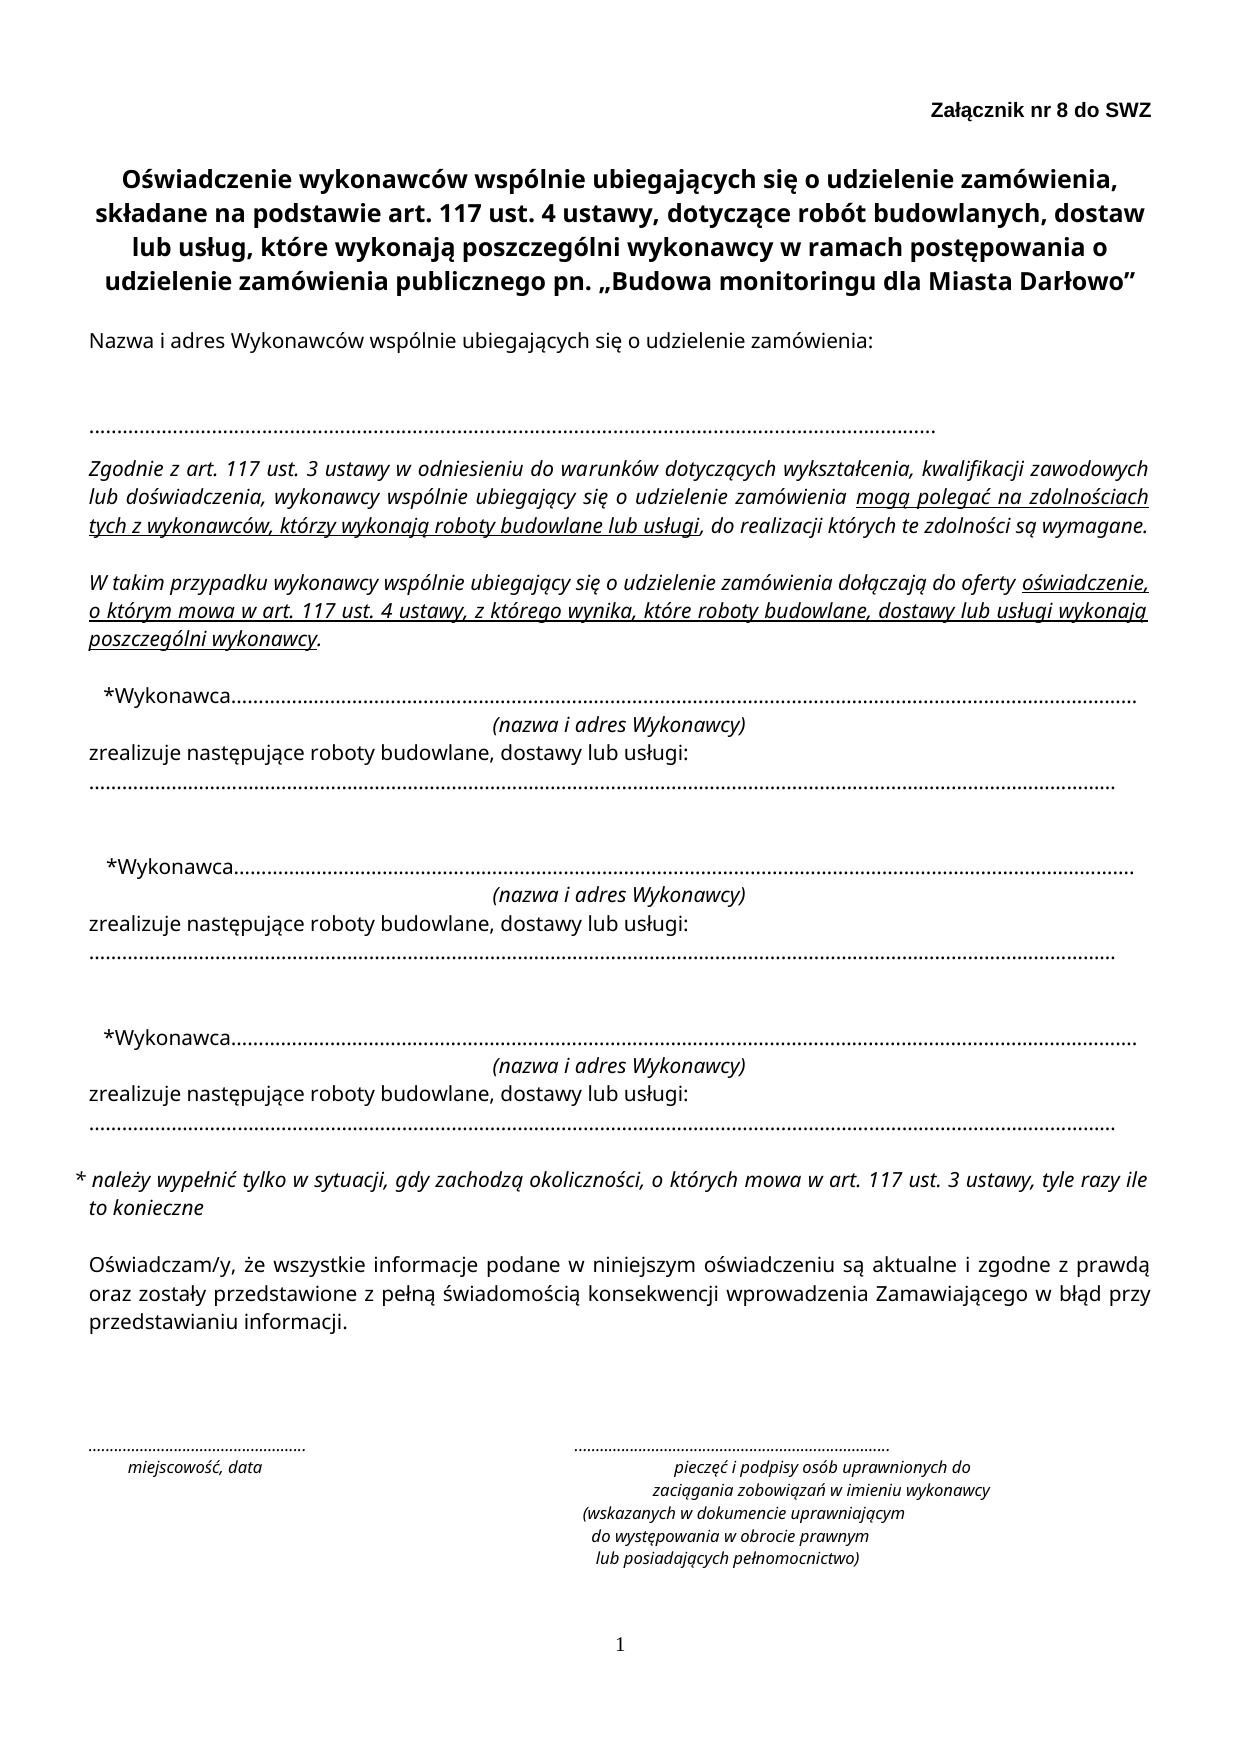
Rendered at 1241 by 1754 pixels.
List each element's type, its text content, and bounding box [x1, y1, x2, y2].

text do występowania w obrocie prawnym [89, 1524, 1152, 1547]
text ……………………………………………………………………………………………………………….…………………………………………………… [89, 937, 1152, 966]
text *Wykonawca…………………………………………………………………..………………………………………………………………….………… [89, 681, 1152, 710]
text Załącznik nr 8 do SWZ [89, 98, 1152, 122]
text Nazwa i adres Wykonawców wspólnie ubiegających się o udzielenie zamówienia: [89, 326, 1152, 354]
text Zgodnie z art. 117 ust. 3 ustawy w odniesieniu do warunków dotyczących wykształcenia, kwalifikacji zawodowych lub doświadczenia, wykonawcy wspólnie ubiegający się o udzielenie zamówienia mogą polegać na zdolnościach tych z wykonawców, którzy wykonają roboty budowlane lub usługi, do realizacji których te zdolności są wymagane. W takim przypadku wykonawcy wspólnie ubiegający się o udzielenie zamówienia dołączają do oferty oświadczenie, o którym mowa w art. 117 ust. 4 ustawy, z którego wynika, które roboty budowlane, dostawy lub usługi wykonają poszczególni wykonawcy. [89, 454, 1152, 653]
text Oświadczam/y, że wszystkie informacje podane w niniejszym oświadczeniu są aktualne i zgodne z prawdą oraz zostały przedstawione z pełną świadomością konsekwencji wprowadzenia Zamawiającego w błąd przy przedstawianiu informacji. [89, 1250, 1152, 1336]
text zaciągania zobowiązań w imieniu wykonawcy [89, 1479, 1152, 1501]
text Oświadczenie wykonawców wspólnie ubiegających się o udzielenie zamówienia, składane na podstawie art. 117 ust. 4 ustawy, dotyczące robót budowlanych, dostaw lub usług, które wykonają poszczególni wykonawcy w ramach postępowania o udzielenie zamówienia publicznego pn. „Budowa monitoringu dla Miasta Darłowo” [89, 161, 1152, 298]
text (nazwa i adres Wykonawcy) [89, 1051, 1152, 1079]
text ……………………………………………………………………………………………………………….…………………………………………………… [89, 1108, 1152, 1136]
text miejscowość, data pieczęć i podpisy osób uprawnionych do [89, 1456, 1152, 1479]
text (wskazanych w dokumencie uprawniającym [89, 1501, 1152, 1524]
text (nazwa i adres Wykonawcy) [89, 710, 1152, 738]
text zrealizuje następujące roboty budowlane, dostawy lub usługi: [89, 909, 1152, 937]
text zrealizuje następujące roboty budowlane, dostawy lub usługi: [89, 738, 1152, 767]
text * należy wypełnić tylko w sytuacji, gdy zachodzą okoliczności, o których mowa w art. 117 ust. 3 ustawy, tyle razy ile to konieczne [74, 1165, 1152, 1222]
text zrealizuje następujące roboty budowlane, dostawy lub usługi: [89, 1079, 1152, 1108]
text *Wykonawca………………………………………………………..………………………………………………………………………………………. [89, 1023, 1152, 1051]
text lub posiadających pełnomocnictwo) [89, 1547, 1152, 1569]
text ................................................... .......................................................................... [89, 1433, 1152, 1456]
text ........................................................................................................................................................ [89, 411, 1152, 440]
text *Wykonawca……………………………………………………….………………………………………………………………………………………. [89, 852, 1152, 881]
text ……………………………………………………………………………………………………………….…………………………………………………… [89, 767, 1152, 795]
text (nazwa i adres Wykonawcy) [89, 881, 1152, 909]
